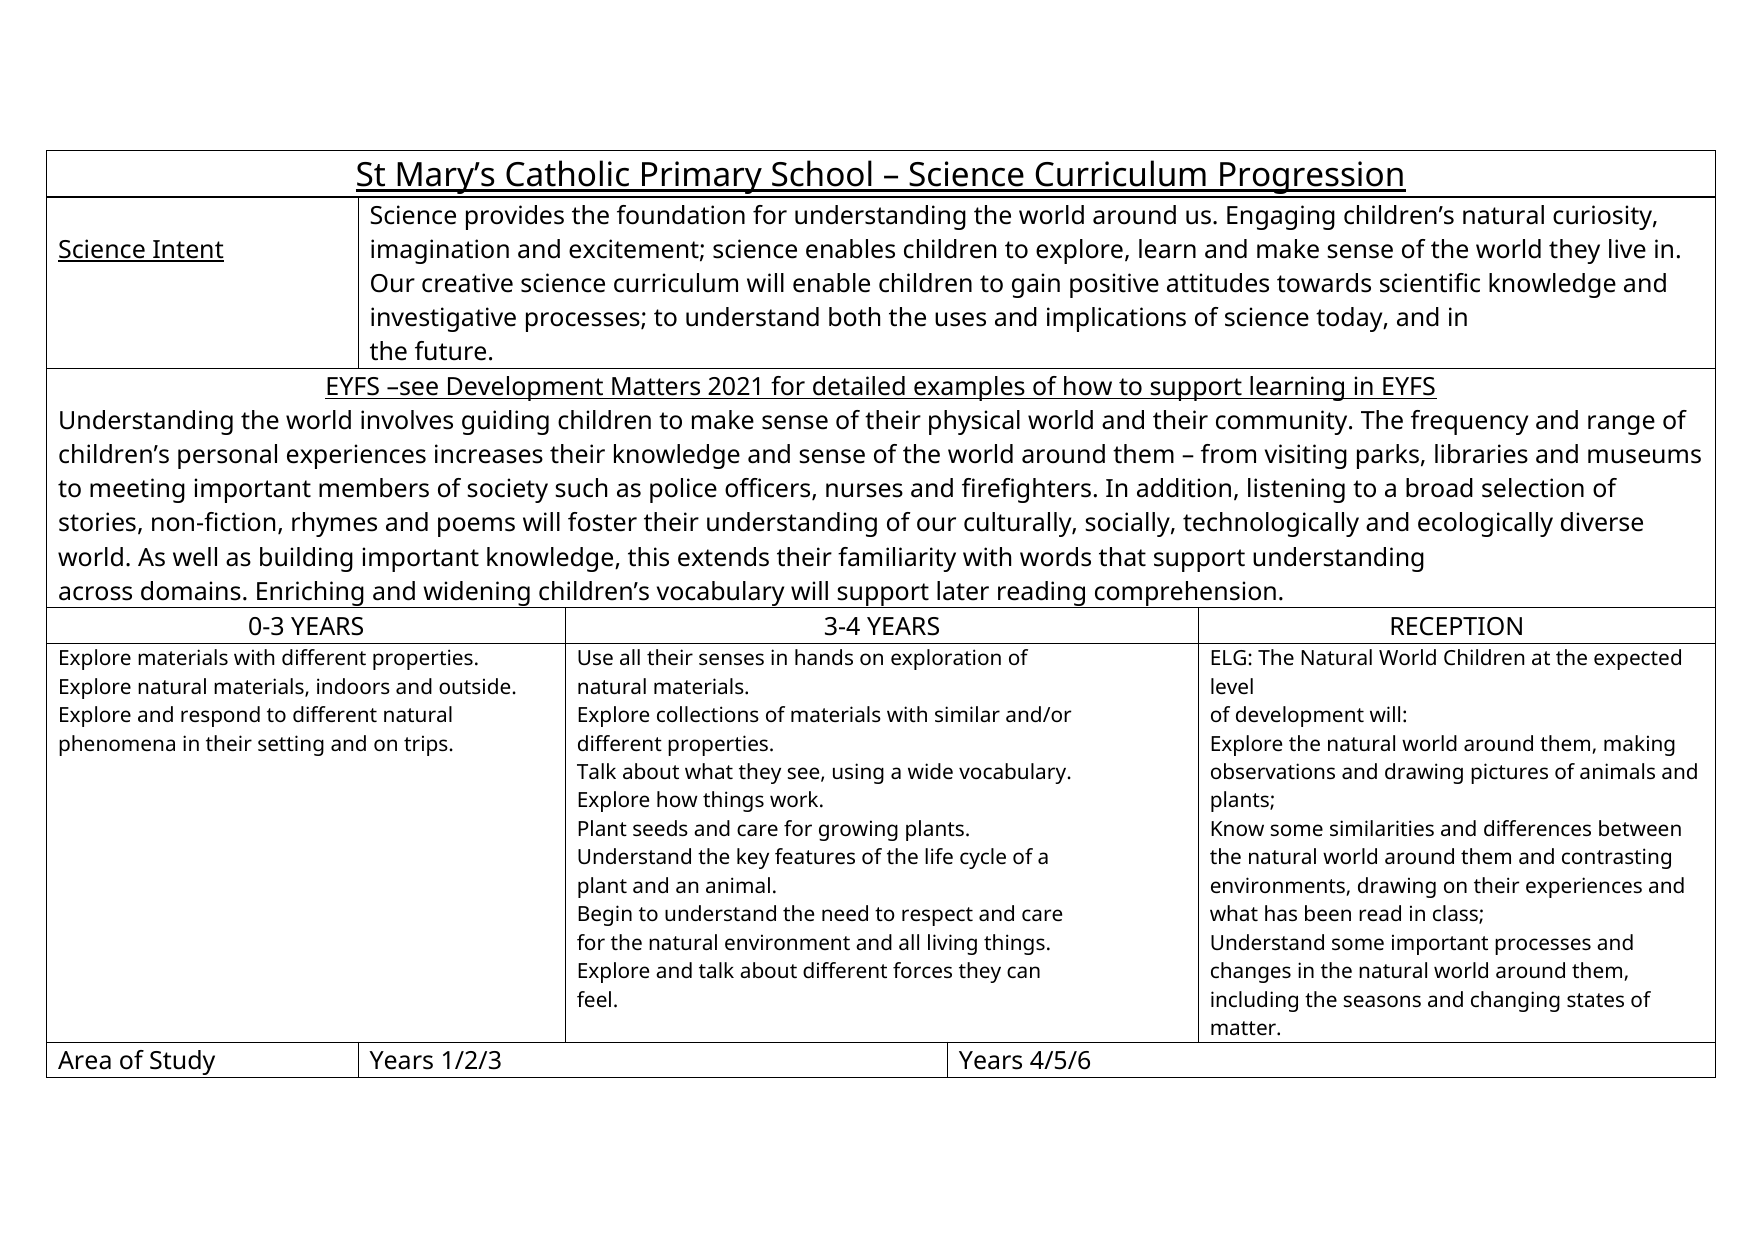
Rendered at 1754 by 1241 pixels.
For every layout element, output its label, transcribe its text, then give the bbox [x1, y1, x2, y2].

table_cell Use all their senses in hands on exploration of natural materials. Explore collections of materials with similar and/or different properties. Talk about what they see, using a wide vocabulary. Explore how things work. Plant seeds and care for growing plants. Understand the key features of the life cycle of a plant and an animal. Begin to understand the need to respect and care for the natural environment and all living things. Explore and talk about different forces they can feel. [566, 644, 1198, 1042]
table_cell Science provides the foundation for understanding the world around us. Engaging children’s natural curiosity, imagination and excitement; science enables children to explore, learn and make sense of the world they live in. Our creative science curriculum will enable children to gain positive attitudes towards scientific knowledge and investigative processes; to understand both the uses and implications of science today, and in the future. [359, 198, 1715, 368]
table_header St Mary’s Catholic Primary School – Science Curriculum Progression [47, 151, 1715, 196]
table_cell Science Intent [47, 198, 358, 368]
table_cell EYFS –see Development Matters 2021 for detailed examples of how to support learning in EYFS Understanding the world involves guiding children to make sense of their physical world and their community. The frequency and range of children’s personal experiences increases their knowledge and sense of the world around them – from visiting parks, libraries and museums to meeting important members of society such as police officers, nurses and firefighters. In addition, listening to a broad selection of stories, non-fiction, rhymes and poems will foster their understanding of our culturally, socially, technologically and ecologically diverse world. As well as building important knowledge, this extends their familiarity with words that support understanding across domains. Enriching and widening children’s vocabulary will support later reading comprehension. [47, 369, 1715, 607]
table_cell RECEPTION [1199, 608, 1715, 642]
table_cell 0-3 YEARS [47, 608, 565, 642]
table_cell Years 4/5/6 [948, 1043, 1715, 1077]
table_cell 3-4 YEARS [566, 608, 1198, 642]
table_cell ELG: The Natural World Children at the expected level of development will: Explore the natural world around them, making observations and drawing pictures of animals and plants; Know some similarities and differences between the natural world around them and contrasting environments, drawing on their experiences and what has been read in class; Understand some important processes and changes in the natural world around them, including the seasons and changing states of matter. [1199, 644, 1715, 1042]
table_cell Years 1/2/3 [359, 1043, 947, 1077]
table_cell Area of Study [47, 1043, 358, 1077]
table_cell Explore materials with different properties. Explore natural materials, indoors and outside. Explore and respond to different natural phenomena in their setting and on trips. [47, 644, 565, 1042]
